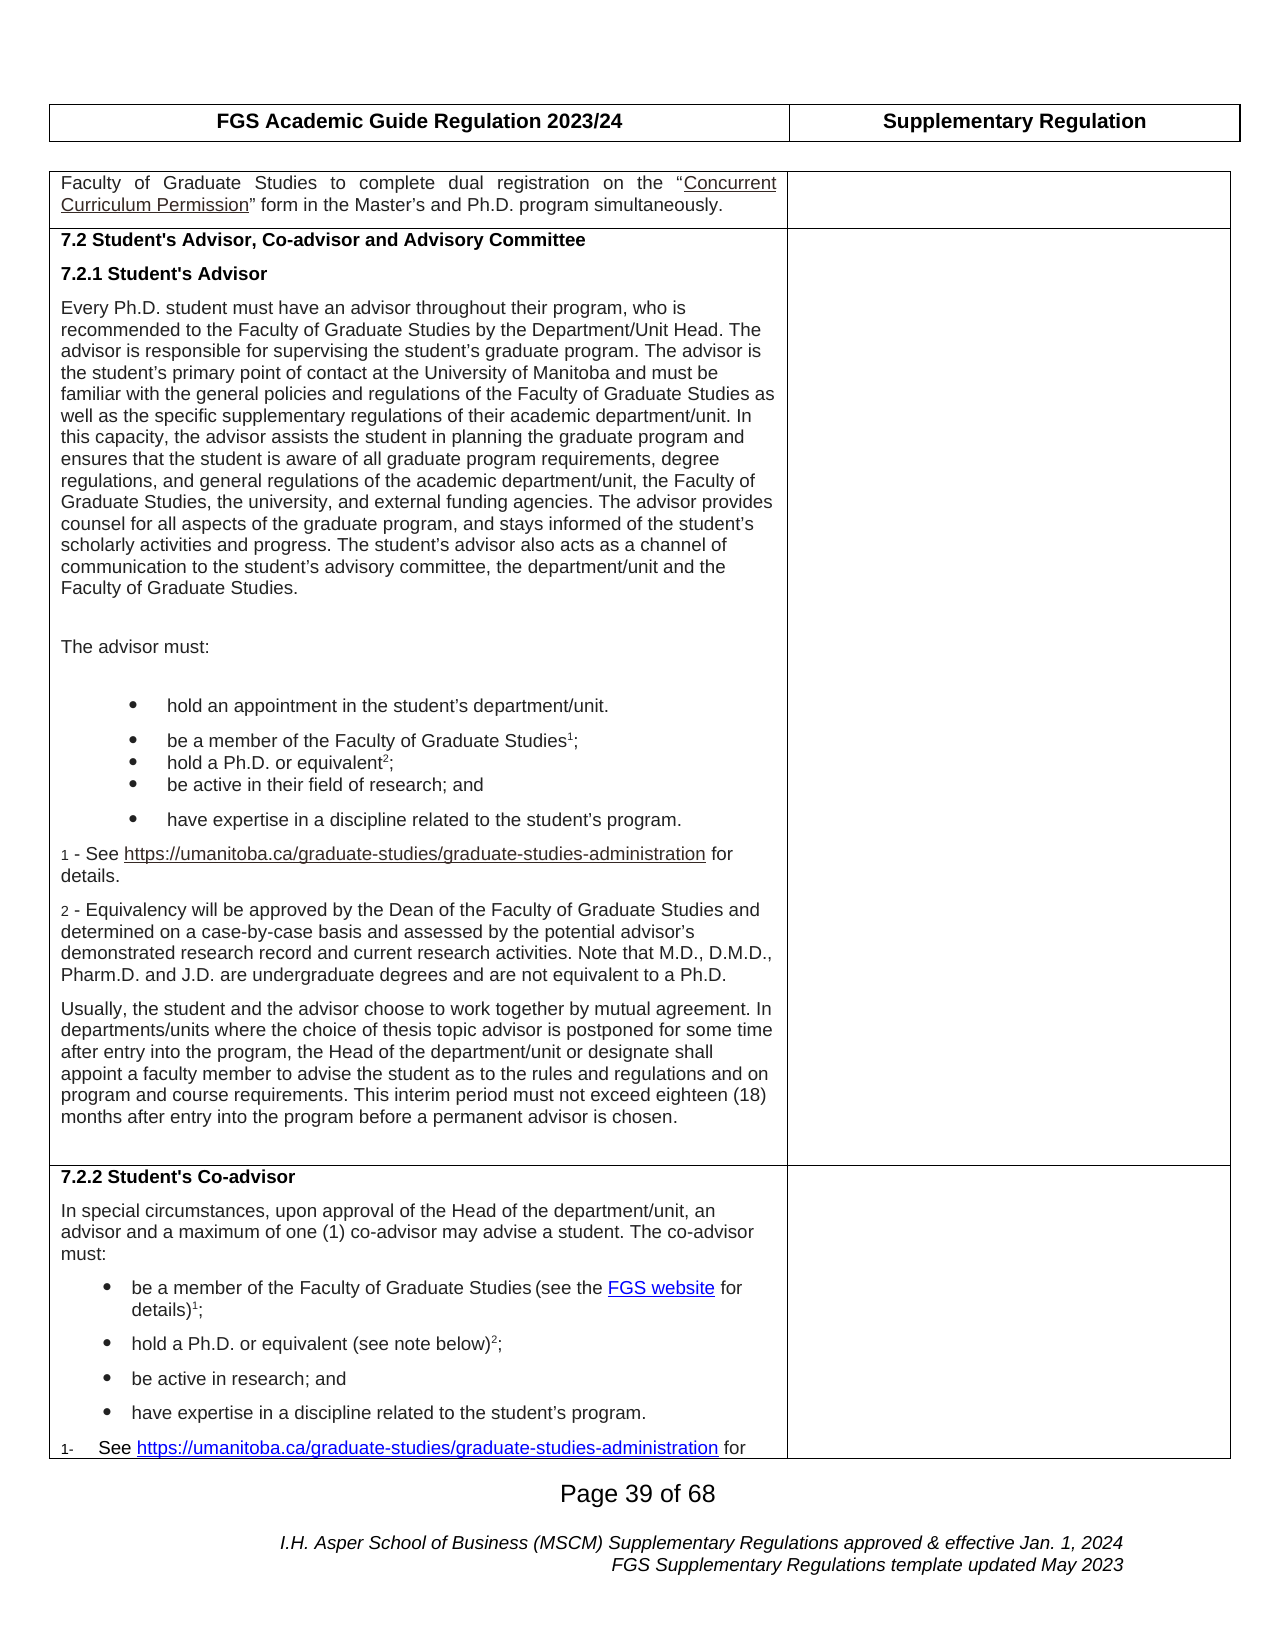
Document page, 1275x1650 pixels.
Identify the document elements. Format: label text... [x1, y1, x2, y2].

table_cell 7.2 Student's Advisor, Co-advisor and Advisory Committee 7.2.1 Student's Advisor Every Ph.D. student must have an advisor throughout their program, who is recommended to the Faculty of Graduate Studies by the Department/Unit Head. The advisor is responsible for supervising the student’s graduate program. The advisor is the student’s primary point of contact at the University of Manitoba and must be familiar with the general policies and regulations of the Faculty of Graduate Studies as well as the specific supplementary regulations of their academic department/unit. In this capacity, the advisor assists the student in planning the graduate program and ensures that the student is aware of all graduate program requirements, degree regulations, and general regulations of the academic department/unit, the Faculty of Graduate Studies, the university, and external funding agencies. The advisor provides counsel for all aspects of the graduate program, and stays informed of the student’s scholarly activities and progress. The student’s advisor also acts as a channel of communication to the student’s advisory committee, the department/unit and the Faculty of Graduate Studies. The advisor must: hold an appointment in the student’s department/unit. be a member of the Faculty of Graduate Studies1; hold a Ph.D. or equivalent2; be active in their field of research; and have expertise in a discipline related to the student’s program. 1 - See https://umanitoba.ca/graduate-studies/graduate-studies-administration for details. 2 - Equivalency will be approved by the Dean of the Faculty of Graduate Studies and determined on a case-by-case basis and assessed by the potential advisor’s demonstrated research record and current research activities. Note that M.D., D.M.D., Pharm.D. and J.D. are undergraduate degrees and are not equivalent to a Ph.D. Usually, the student and the advisor choose to work together by mutual agreement. In departments/units where the choice of thesis topic advisor is postponed for some time after entry into the program, the Head of the department/unit or designate shall appoint a faculty member to advise the student as to the rules and regulations and on program and course requirements. This interim period must not exceed eighteen (18) months after entry into the program before a permanent advisor is chosen. [50, 229, 787, 1164]
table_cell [50, 172, 787, 228]
table_cell [788, 229, 1230, 1164]
table_cell [788, 1166, 1230, 1458]
table_cell [788, 172, 1230, 228]
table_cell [50, 1166, 787, 1458]
